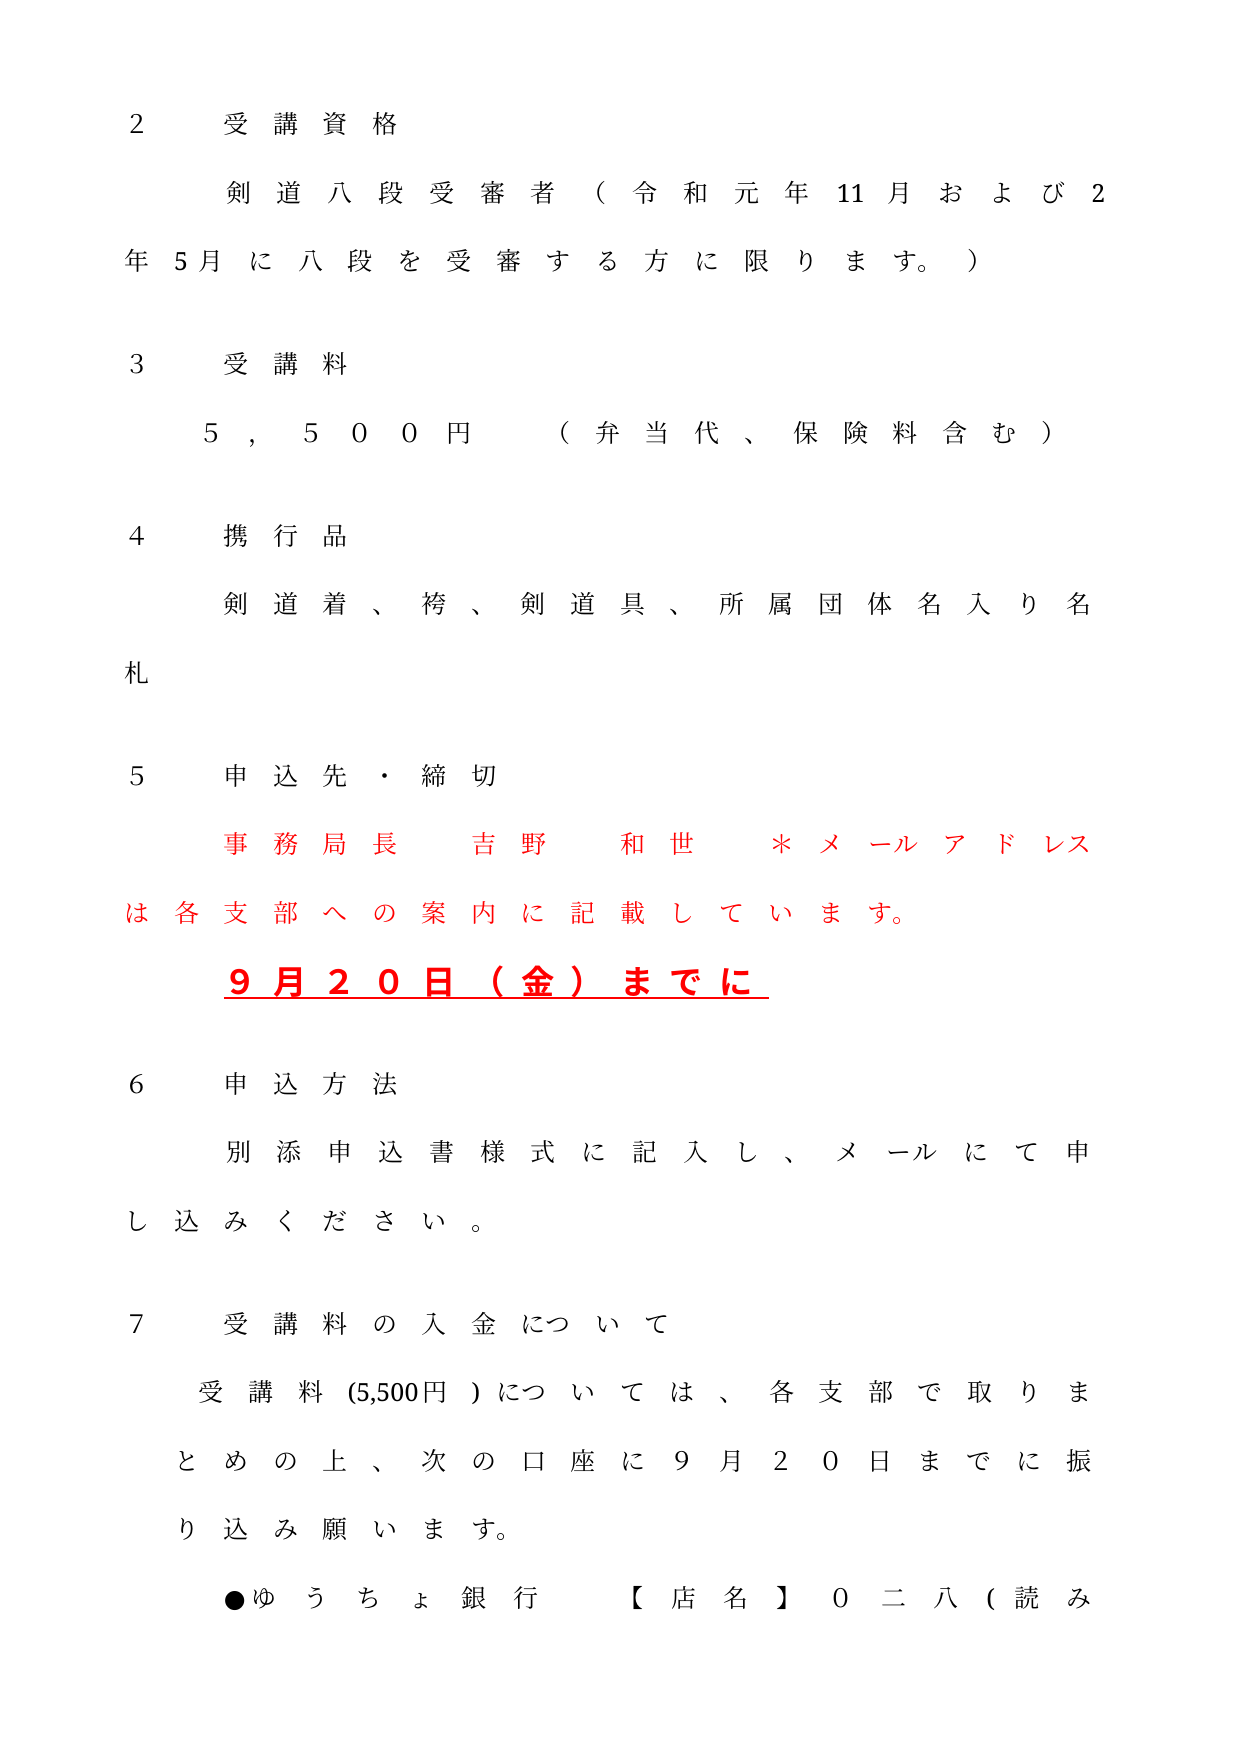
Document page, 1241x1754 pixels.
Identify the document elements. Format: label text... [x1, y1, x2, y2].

text ５ 申込先・締切 [124, 740, 1116, 808]
text 剣道八段受審者（令和元年11月および2年5月に八段を受審する方に限ります。） [124, 157, 1116, 294]
text ２ 受講資格 [124, 89, 1116, 157]
text ５，５００円 （弁当代、保険料含む） [124, 397, 1116, 466]
text ４ 携行品 [124, 500, 1116, 568]
text 剣道着、袴、剣道具、所属団体名入り名札 [124, 568, 1116, 706]
text ９月２０日（金）までに [124, 946, 1116, 1014]
text 別添申込書様式に記入し、メールにて申し込みください。 [124, 1117, 1116, 1254]
text 事務局長 吉野 和世 ＊メールアドレスは各支部への案内に記載しています。 [124, 808, 1116, 946]
text 受講料(5,500円)については、各支部で取りまとめの上、次の口座に９月２０日までに振り込み願います。 [149, 1357, 1116, 1562]
text ７ 受講料の入金について [124, 1288, 1116, 1357]
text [124, 1562, 1116, 1631]
text ６ 申込方法 [124, 1048, 1116, 1117]
text ３ 受講料 [124, 329, 1116, 397]
